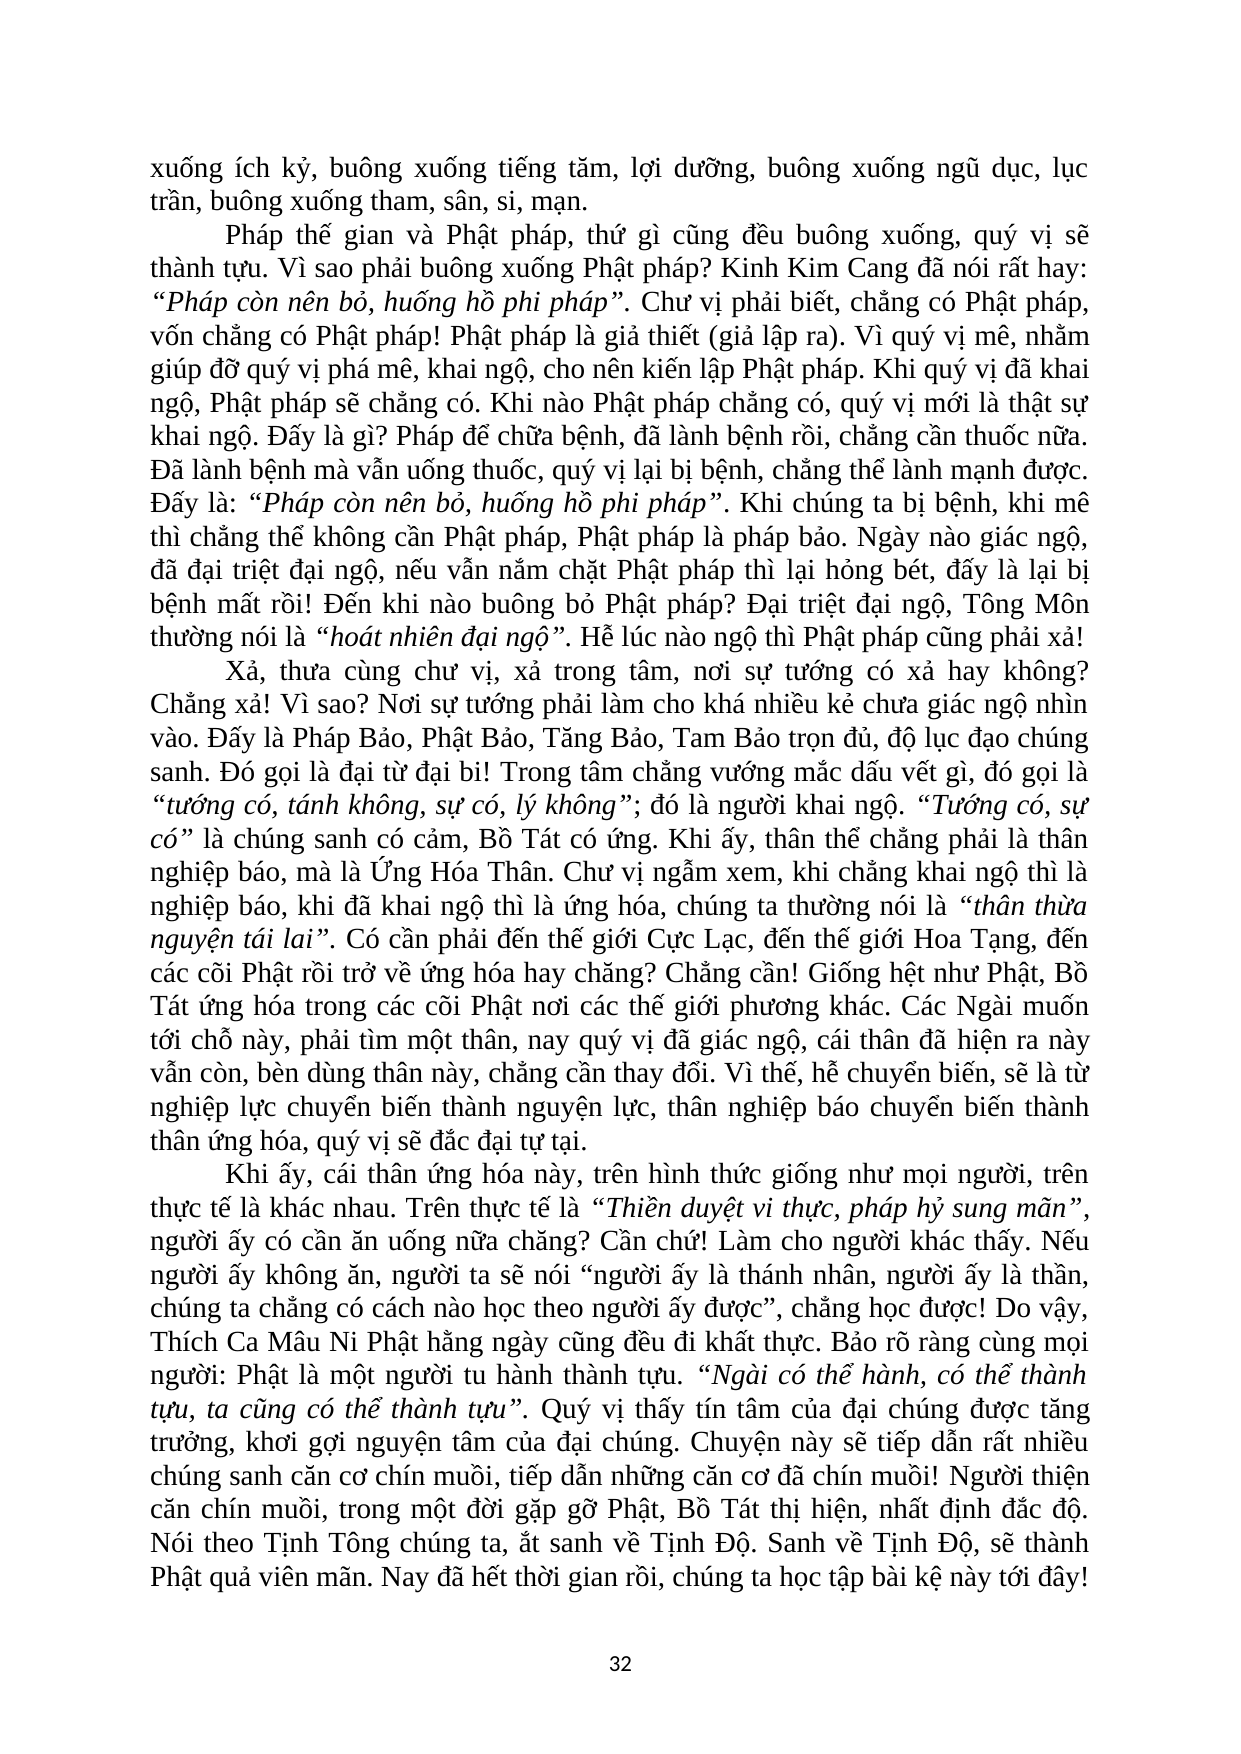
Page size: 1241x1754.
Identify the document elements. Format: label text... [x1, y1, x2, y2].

text Pháp thế gian và Phật pháp, thứ gì cũng đều buông xuống, quý vị sẽ thành tựu. Vì sao phải buông xuống Phật pháp? Kinh Kim Cang đã nói rất hay: “Pháp còn nên bỏ, huống hồ phi pháp”. Chư vị phải biết, chẳng có Phật pháp, vốn chẳng có Phật pháp! Phật pháp là giả thiết (giả lập ra). Vì quý vị mê, nhằm giúp đỡ quý vị phá mê, khai ngộ, cho nên kiến lập Phật pháp. Khi quý vị đã khai ngộ, Phật pháp sẽ chẳng có. Khi nào Phật pháp chẳng có, quý vị mới là thật sự khai ngộ. Đấy là gì? Pháp để chữa bệnh, đã lành bệnh rồi, chẳng cần thuốc nữa. Đã lành bệnh mà vẫn uống thuốc, quý vị lại bị bệnh, chẳng thể lành mạnh được. Đấy là: “Pháp còn nên bỏ, huống hồ phi pháp”. Khi chúng ta bị bệnh, khi mê thì chẳng thể không cần Phật pháp, Phật pháp là pháp bảo. Ngày nào giác ngộ, đã đại triệt đại ngộ, nếu vẫn nắm chặt Phật pháp thì lại hỏng bét, đấy là lại bị bệnh mất rồi! Đến khi nào buông bỏ Phật pháp? Đại triệt đại ngộ, Tông Môn thường nói là “hoát nhiên đại ngộ”. Hễ lúc nào ngộ thì Phật pháp cũng phải xả! [150, 217, 1090, 653]
text Xả, thưa cùng chư vị, xả trong tâm, nơi sự tướng có xả hay không? Chẳng xả! Vì sao? Nơi sự tướng phải làm cho khá nhiều kẻ chưa giác ngộ nhìn vào. Đấy là Pháp Bảo, Phật Bảo, Tăng Bảo, Tam Bảo trọn đủ, độ lục đạo chúng sanh. Đó gọi là đại từ đại bi! Trong tâm chẳng vướng mắc dấu vết gì, đó gọi là “tướng có, tánh không, sự có, lý không”; đó là người khai ngộ. “Tướng có, sự có” là chúng sanh có cảm, Bồ Tát có ứng. Khi ấy, thân thể chẳng phải là thân nghiệp báo, mà là Ứng Hóa Thân. Chư vị ngẫm xem, khi chẳng khai ngộ thì là nghiệp báo, khi đã khai ngộ thì là ứng hóa, chúng ta thường nói là “thân thừa nguyện tái lai”. Có cần phải đến thế giới Cực Lạc, đến thế giới Hoa Tạng, đến các cõi Phật rồi trở về ứng hóa hay chăng? Chẳng cần! Giống hệt như Phật, Bồ Tát ứng hóa trong các cõi Phật nơi các thế giới phương khác. Các Ngài muốn tới chỗ này, phải tìm một thân, nay quý vị đã giác ngộ, cái thân đã hiện ra này vẫn còn, bèn dùng thân này, chẳng cần thay đổi. Vì thế, hễ chuyển biến, sẽ là từ nghiệp lực chuyển biến thành nguyện lực, thân nghiệp báo chuyển biến thành thân ứng hóa, quý vị sẽ đắc đại tự tại. [150, 653, 1090, 1156]
text Khi ấy, cái thân ứng hóa này, trên hình thức giống như mọi người, trên thực tế là khác nhau. Trên thực tế là “Thiền duyệt vi thực, pháp hỷ sung mãn”, người ấy có cần ăn uống nữa chăng? Cần chứ! Làm cho người khác thấy. Nếu người ấy không ăn, người ta sẽ nói “người ấy là thánh nhân, người ấy là thần, chúng ta chẳng có cách nào học theo người ấy được”, chẳng học được! Do vậy, Thích Ca Mâu Ni Phật hằng ngày cũng đều đi khất thực. Bảo rõ ràng cùng mọi người: Phật là một người tu hành thành tựu. “Ngài có thể hành, có thể thành tựu, ta cũng có thể thành tựu”. Quý vị thấy tín tâm của đại chúng được tăng trưởng, khơi gợi nguyện tâm của đại chúng. Chuyện này sẽ tiếp dẫn rất nhiều chúng sanh căn cơ chín muồi, tiếp dẫn những căn cơ đã chín muồi! Người thiện căn chín muồi, trong một đời gặp gỡ Phật, Bồ Tát thị hiện, nhất định đắc độ. Nói theo Tịnh Tông chúng ta, ắt sanh về Tịnh Độ. Sanh về Tịnh Độ, sẽ thành Phật quả viên mãn. Nay đã hết thời gian rồi, chúng ta học tập bài kệ này tới đây! [150, 1156, 1090, 1592]
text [150, 150, 1090, 217]
